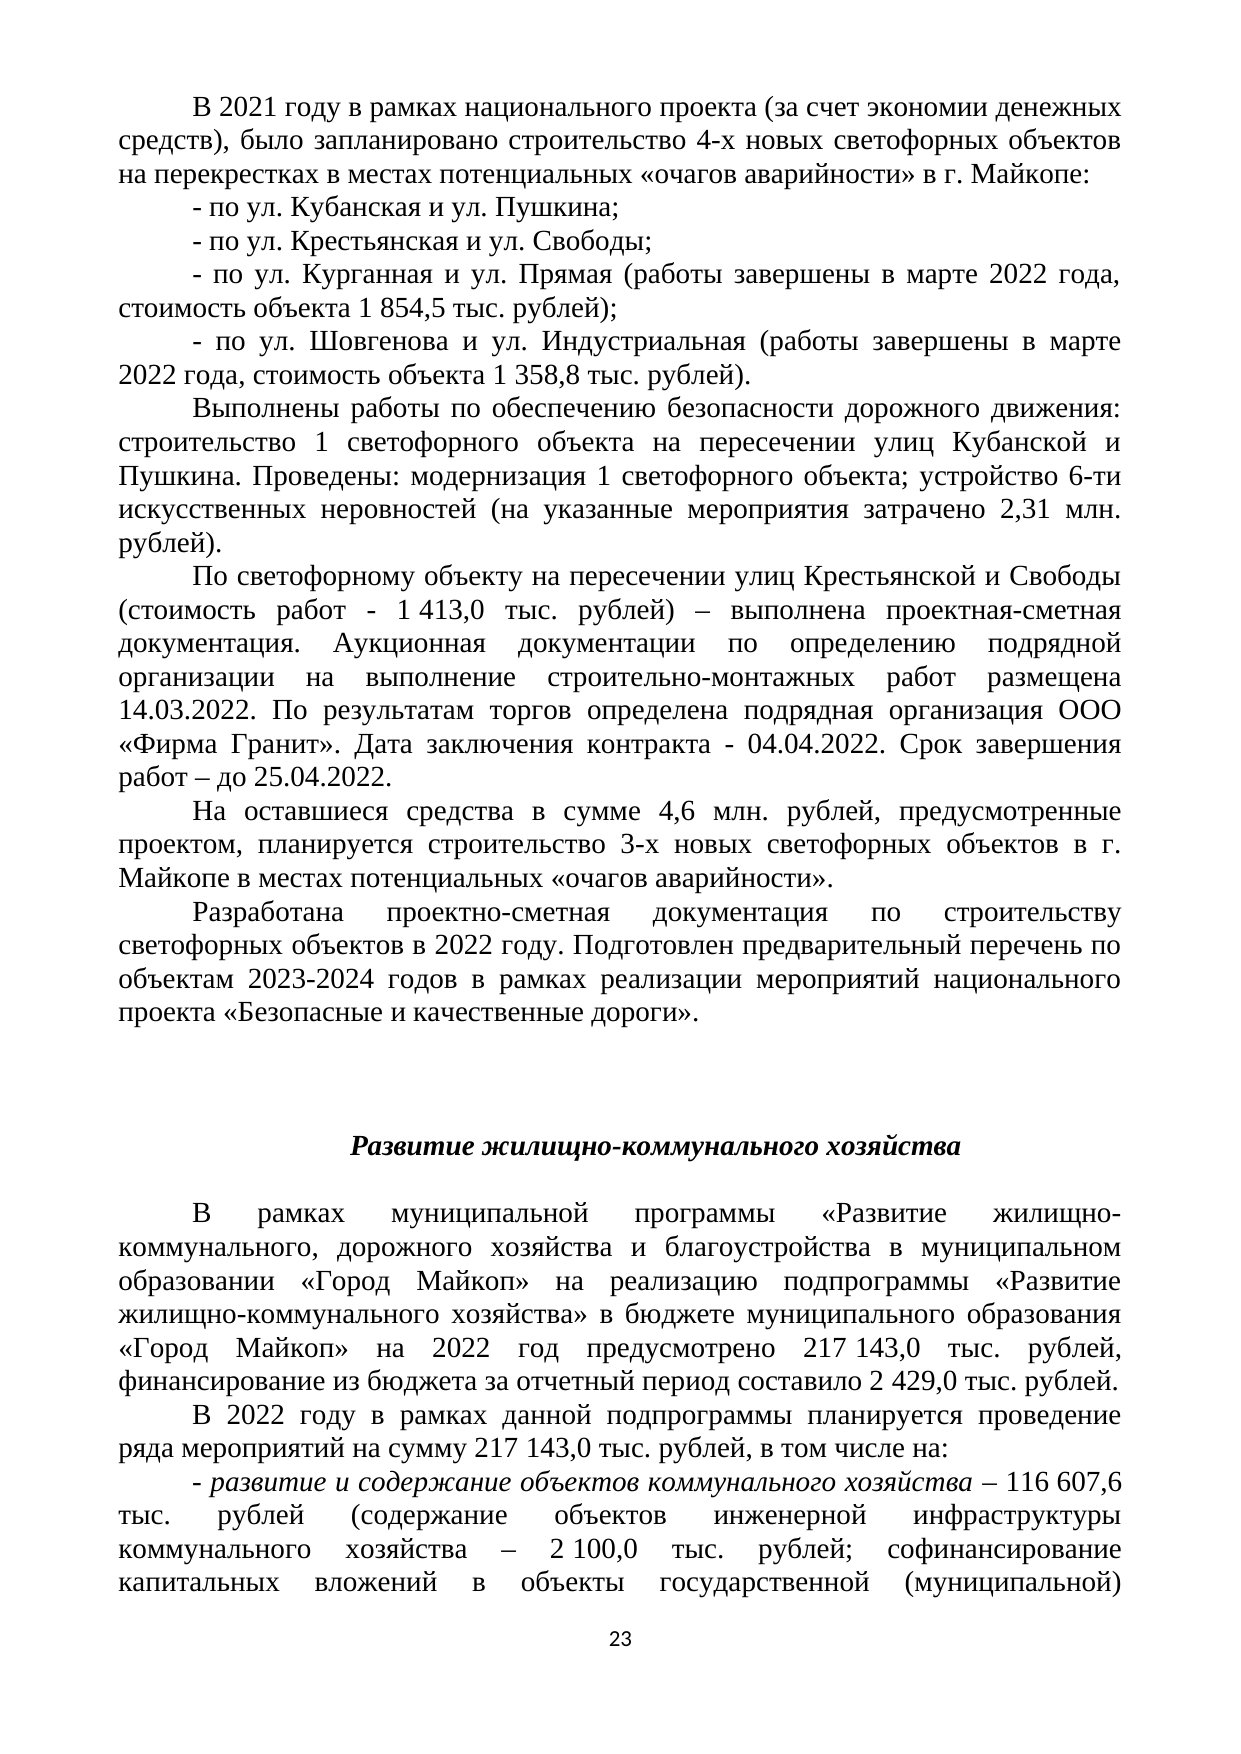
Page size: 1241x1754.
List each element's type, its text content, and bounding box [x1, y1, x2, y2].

text - по ул. Крестьянская и ул. Свободы; [118, 223, 1122, 256]
text На оставшиеся средства в сумме 4,6 млн. рублей, предусмотренные проектом, планируется строительство 3-х новых светофорных объектов в г. Майкопе в местах потенциальных «очагов аварийности». [118, 793, 1122, 894]
text По светофорному объекту на пересечении улиц Крестьянской и Свободы (стоимость работ - 1 413,0 тыс. рублей) – выполнена проектная-сметная документация. Аукционная документации по определению подрядной организации на выполнение строительно-монтажных работ размещена 14.03.2022. По результатам торгов определена подрядная организация ООО «Фирма Гранит». Дата заключения контракта - 04.04.2022. Срок завершения работ – до 25.04.2022. [118, 558, 1122, 793]
text Развитие жилищно-коммунального хозяйства [118, 1128, 1122, 1162]
text - по ул. Курганная и ул. Прямая (работы завершены в марте 2022 года, стоимость объекта 1 854,5 тыс. рублей); [118, 256, 1122, 323]
text - по ул. Шовгенова и ул. Индустриальная (работы завершены в марте 2022 года, стоимость объекта 1 358,8 тыс. рублей). [118, 323, 1122, 391]
text В 2021 году в рамках национального проекта (за счет экономии денежных средств), было запланировано строительство 4-х новых светофорных объектов на перекрестках в местах потенциальных «очагов аварийности» в г. Майкопе: [118, 89, 1122, 189]
text В 2022 году в рамках данной подпрограммы планируется проведение ряда мероприятий на сумму 217 143,0 тыс. рублей, в том числе на: [118, 1397, 1122, 1464]
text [118, 1464, 1122, 1598]
text Разработана проектно-сметная документация по строительству светофорных объектов в 2022 году. Подготовлен предварительный перечень по объектам 2023-2024 годов в рамках реализации мероприятий национального проекта «Безопасные и качественные дороги». [118, 894, 1122, 1028]
text - по ул. Кубанская и ул. Пушкина; [118, 189, 1122, 223]
text В рамках муниципальной программы «Развитие жилищно-коммунального, дорожного хозяйства и благоустройства в муниципальном образовании «Город Майкоп» на реализацию подпрограммы «Развитие жилищно-коммунального хозяйства» в бюджете муниципального образования «Город Майкоп» на 2022 год предусмотрено 217 143,0 тыс. рублей, финансирование из бюджета за отчетный период составило 2 429,0 тыс. рублей. [118, 1196, 1122, 1397]
text Выполнены работы по обеспечению безопасности дорожного движения: строительство 1 светофорного объекта на пересечении улиц Кубанской и Пушкина. Проведены: модернизация 1 светофорного объекта; устройство 6-ти искусственных неровностей (на указанные мероприятия затрачено 2,31 млн. рублей). [118, 391, 1122, 558]
